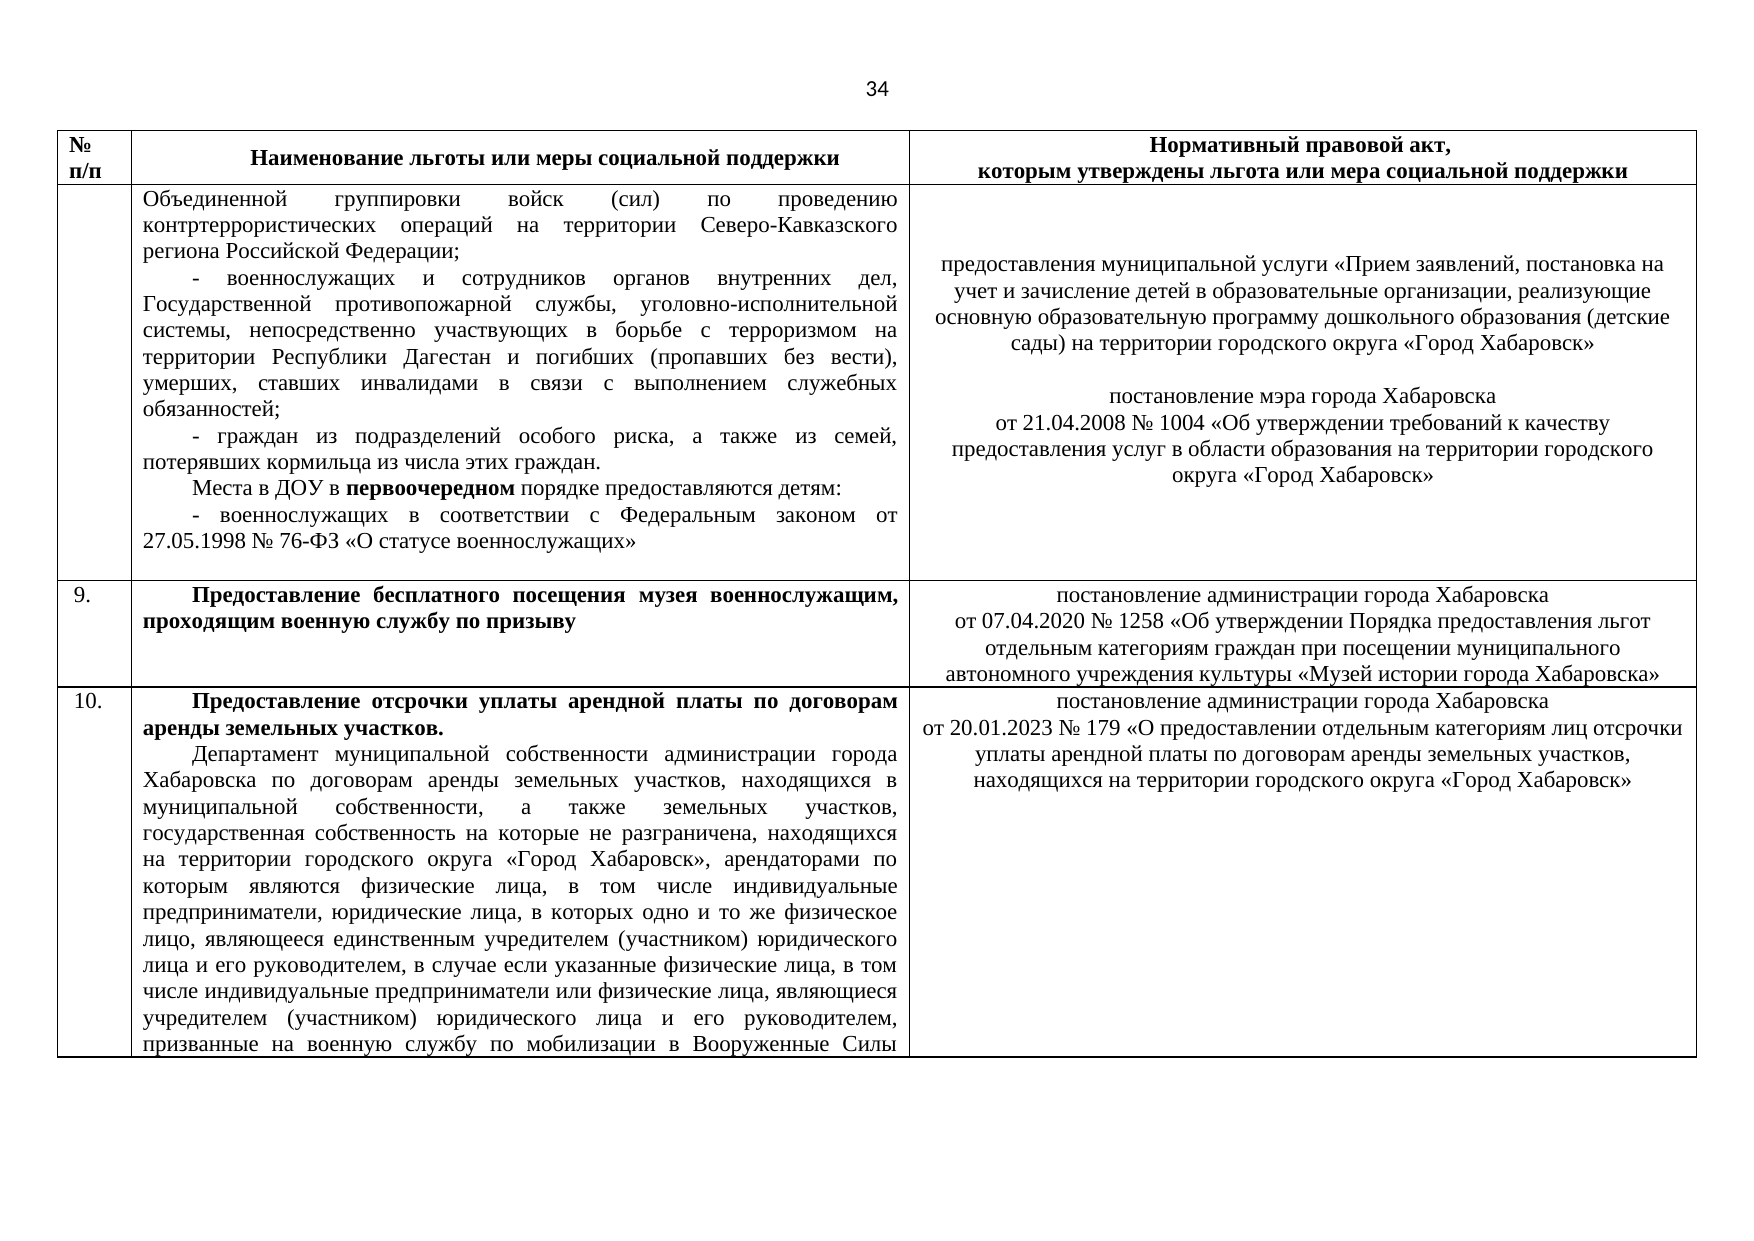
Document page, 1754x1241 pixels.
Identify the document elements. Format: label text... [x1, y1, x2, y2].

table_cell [910, 688, 1696, 1056]
table_header Нормативный правовой акт, которым утверждены льгота или мера социальной поддержки [910, 131, 1696, 183]
table_cell [58, 688, 131, 1056]
table_header № п/п [58, 131, 131, 183]
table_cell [132, 185, 909, 580]
table_header Наименование льготы или меры социальной поддержки [132, 131, 909, 183]
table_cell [132, 688, 909, 1056]
table_cell [58, 581, 131, 686]
table_cell постановление администрации города Хабаровска от 07.04.2020 № 1258 «Об утверждении Порядка предоставления льгот отдельным категориям граждан при посещении муниципального автономного учреждения культуры «Музей истории города Хабаровска» [910, 581, 1696, 686]
table_cell Предоставление бесплатного посещения музея военнослужащим, проходящим военную службу по призыву [132, 581, 909, 686]
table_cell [910, 185, 1696, 580]
table_cell [58, 185, 131, 580]
